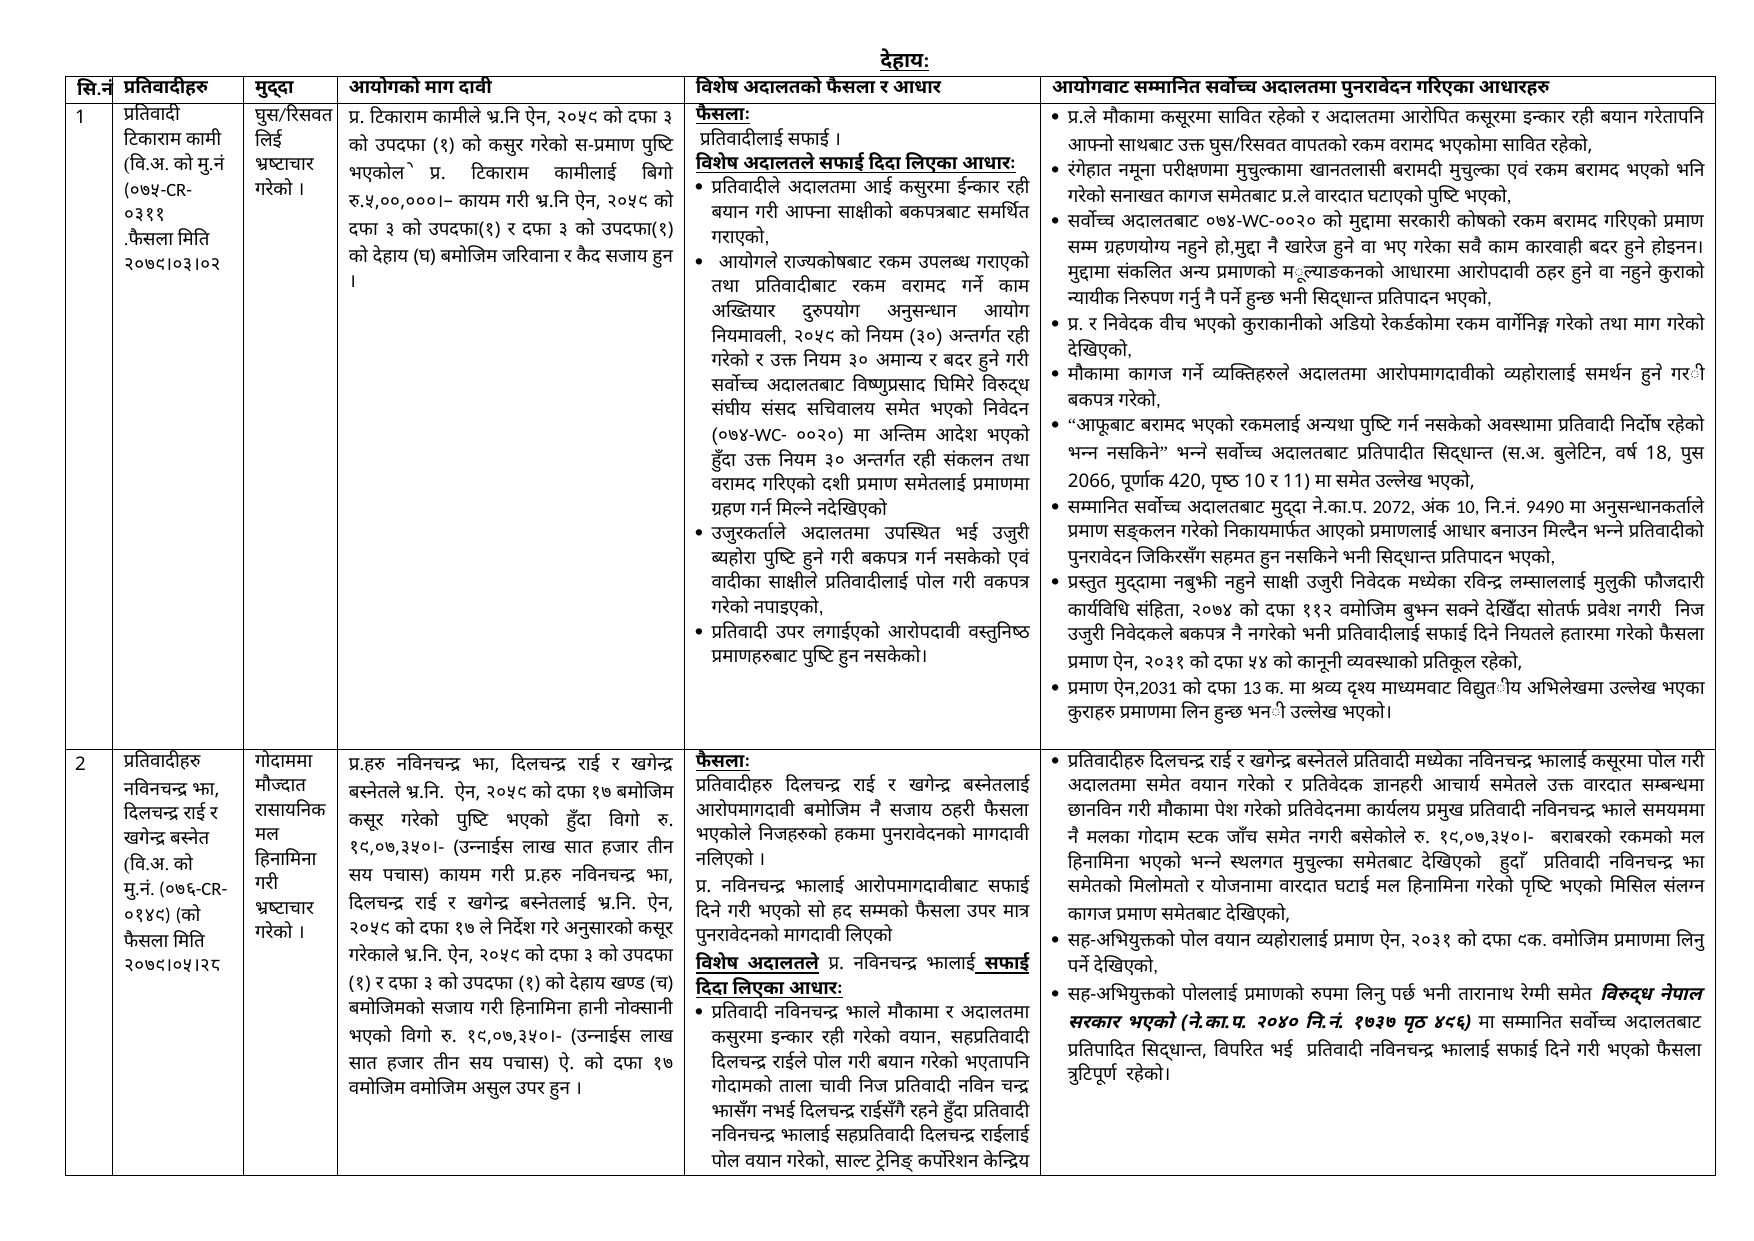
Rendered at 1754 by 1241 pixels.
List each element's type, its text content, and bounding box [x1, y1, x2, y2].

table_header सि.नं. [66, 77, 112, 103]
table_cell प्र. टिकाराम कामीले भ्र.नि ऐन, २०५९ को दफा ३ को उपदफा (१) को कसुर गरेको स-प्रमाण पुष्टि भएकोले प्र. टिकाराम कामीलाई बिगो रु.५,००,०००।– कायम गरी भ्र.नि ऐन, २०५९ को दफा ३ को उपदफा(१) र दफा ३ को उपदफा(१) को देहाय (घ) बमोजिम जरिवाना र कैद सजाय हुन । [338, 104, 684, 749]
table_header आयोगवाट सम्मानित सर्वोच्च अदालतमा पुनरावेदन गरिएका आधारहरु [1041, 77, 1715, 103]
table_cell [66, 104, 112, 749]
text देहाय: [150, 47, 1659, 76]
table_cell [338, 750, 684, 1175]
table_header आयोगको माग दावी [338, 77, 684, 103]
table_header मुद्दा [244, 77, 337, 103]
table_cell [66, 750, 112, 1175]
table_header विशेष अदालतको फैसला र आधार [685, 77, 1040, 103]
table_cell प्रतिवादी टिकाराम कामी (वि.अ. को मु.नं (०७५-CR-०३११ .फैसला मिति २०७९।०३।०२ [113, 104, 243, 749]
table_cell घुस/रिसवत लिई भ्रष्टाचार गरेको । [244, 104, 337, 749]
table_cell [1041, 750, 1715, 1175]
table_cell फैसलाः प्रतिवादीलाई सफाई । विशेष अदालतले सफाई दिदा लिएका आधारः प्रतिवादीले अदालतमा आई कसुरमा ईन्कार रही बयान गरी आफ्ना साक्षीको बकपत्रबाट समर्थित गराएको, आयोगले राज्यकोषबाट रकम उपलब्ध गराएको तथा प्रतिवादीबाट रकम वरामद गर्ने काम अख्तियार दुरुपयोग अनुसन्धान आयोग नियमावली, २०५९ को नियम (३०) अन्तर्गत रही गरेको र उक्त नियम ३० अमान्य र बदर हुने गरी सर्वोच्च अदालतबाट विष्णुप्रसाद घिमिरे विरुद्ध संघीय संसद सचिवालय समेत भएको निवेदन (०७४-WC- ००२०) मा अन्तिम आदेश भएको हुँदा उक्त नियम ३० अन्तर्गत रही संकलन तथा वरामद गरिएको दशी प्रमाण समेतलाई प्रमाणमा ग्रहण गर्न मिल्ने नदेखिएको उजुरकर्ताले अदालतमा उपस्थित भई उजुरी ब्यहोरा पुष्टि हुने गरी बकपत्र गर्न नसकेको एवं वादीका साक्षीले प्रतिवादीलाई पोल गरी वकपत्र गरेको नपाइएको, प्रतिवादी उपर लगाईएको आरोपदावी वस्तुनिष्ठ प्रमाणहरुबाट पुष्टि हुन नसकेको। [685, 104, 1040, 749]
table_header प्रतिवादीहरु [113, 77, 243, 103]
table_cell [244, 750, 337, 1175]
table_cell प्र.ले मौकामा कसूरमा सावित रहेको र अदालतमा आरोपित कसूरमा इन्कार रही बयान गरेतापनि आफ्नो साथबाट उक्त घुस/रिसवत वापतको रकम वरामद भएकोमा सावित रहेको, रंगेहात नमूना परीक्षणमा मुचुल्कामा खानतलासी बरामदी मुचुल्का एवं रकम बरामद भएको भनि गरेको सनाखत कागज समेतबाट प्र.ले वारदात घटाएको पुष्टि भएको, सर्वोच्च अदालतबाट ०७४-WC-००२० को मुद्दामा सरकारी कोषको रकम बरामद गरिएको प्रमाण सम्म ग्रहणयोग्य नहुने हो,मुद्दा नै खारेज हुने वा भए गरेका सवै काम कारवाही बदर हुने होइनन।मुद्दामा संकलित अन्य प्रमाणको मूल्याङकनको आधारमा आरोपदावी ठहर हुने वा नहुने कुराको न्यायीक निरुपण गर्नु नै पर्ने हुन्छ भनी सिद्धान्त प्रतिपादन भएको, प्र. र निवेदक वीच भएको कुराकानीको अडियो रेकर्डकोमा रकम वार्गेनिङ्ग गरेको तथा माग गरेको देखिएको, मौकामा कागज गर्ने व्यक्तिहरुले अदालतमा आरोपमागदावीको व्यहोरालाई समर्थन हुने गरी बकपत्र गरेको, “आफूबाट बरामद भएको रकमलाई अन्यथा पुष्टि गर्न नसकेको अवस्थामा प्रतिवादी निर्दोष रहेको भन्न नसकिने” भन्ने सर्वोच्च अदालतबाट प्रतिपादीत सिद्धान्त (स.अ. बुलेटिन, वर्ष 18, पुस 2066, पूर्णाक 420, पृष्ठ 10 र 11) मा समेत उल्लेख भएको, सम्मानित सर्वोच्च अदालतबाट मुद्दा ने.का.प. 2072, अंक 10, नि.नं. 9490 मा अनुसन्धानकर्ताले प्रमाण सङ्कलन गरेको निकायमार्फत आएको प्रमाणलाई आधार बनाउन मिल्दैन भन्‍ने प्रतिवादीको पुनरावेदन जिकिरसँग सहमत हुन नसकिने भनी सिद्धान्त प्रतिपादन भएको, प्रस्तुत मुद्दामा नबुझी नहुने साक्षी उजुरी निवेदक मध्येका रविन्द्र लम्साललाई मुलुकी फौजदारी कार्यविधि संहिता, २०७४ को दफा ११२ वमोजिम बुझ्न सक्ने देखिँदा सोतर्फ प्रवेश नगरी निज उजुरी निवेदकले बकपत्र नै नगरेको भनी प्रतिवादीलाई सफाई दिने नियतले हतारमा गरेको फैसला प्रमाण ऐन, २०३१ को दफा ५४ को कानूनी व्यवस्थाको प्रतिकूल रहेको, प्रमाण ऐन,2031 को दफा 13क. मा श्रव्य दृश्य माध्यमवाट विद्युतीय अभिलेखमा उल्लेख भएका कुराहरु प्रमाणमा लिन हुन्छ भनी उल्लेख भएको। [1041, 104, 1715, 749]
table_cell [685, 750, 1040, 1175]
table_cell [113, 750, 243, 1175]
